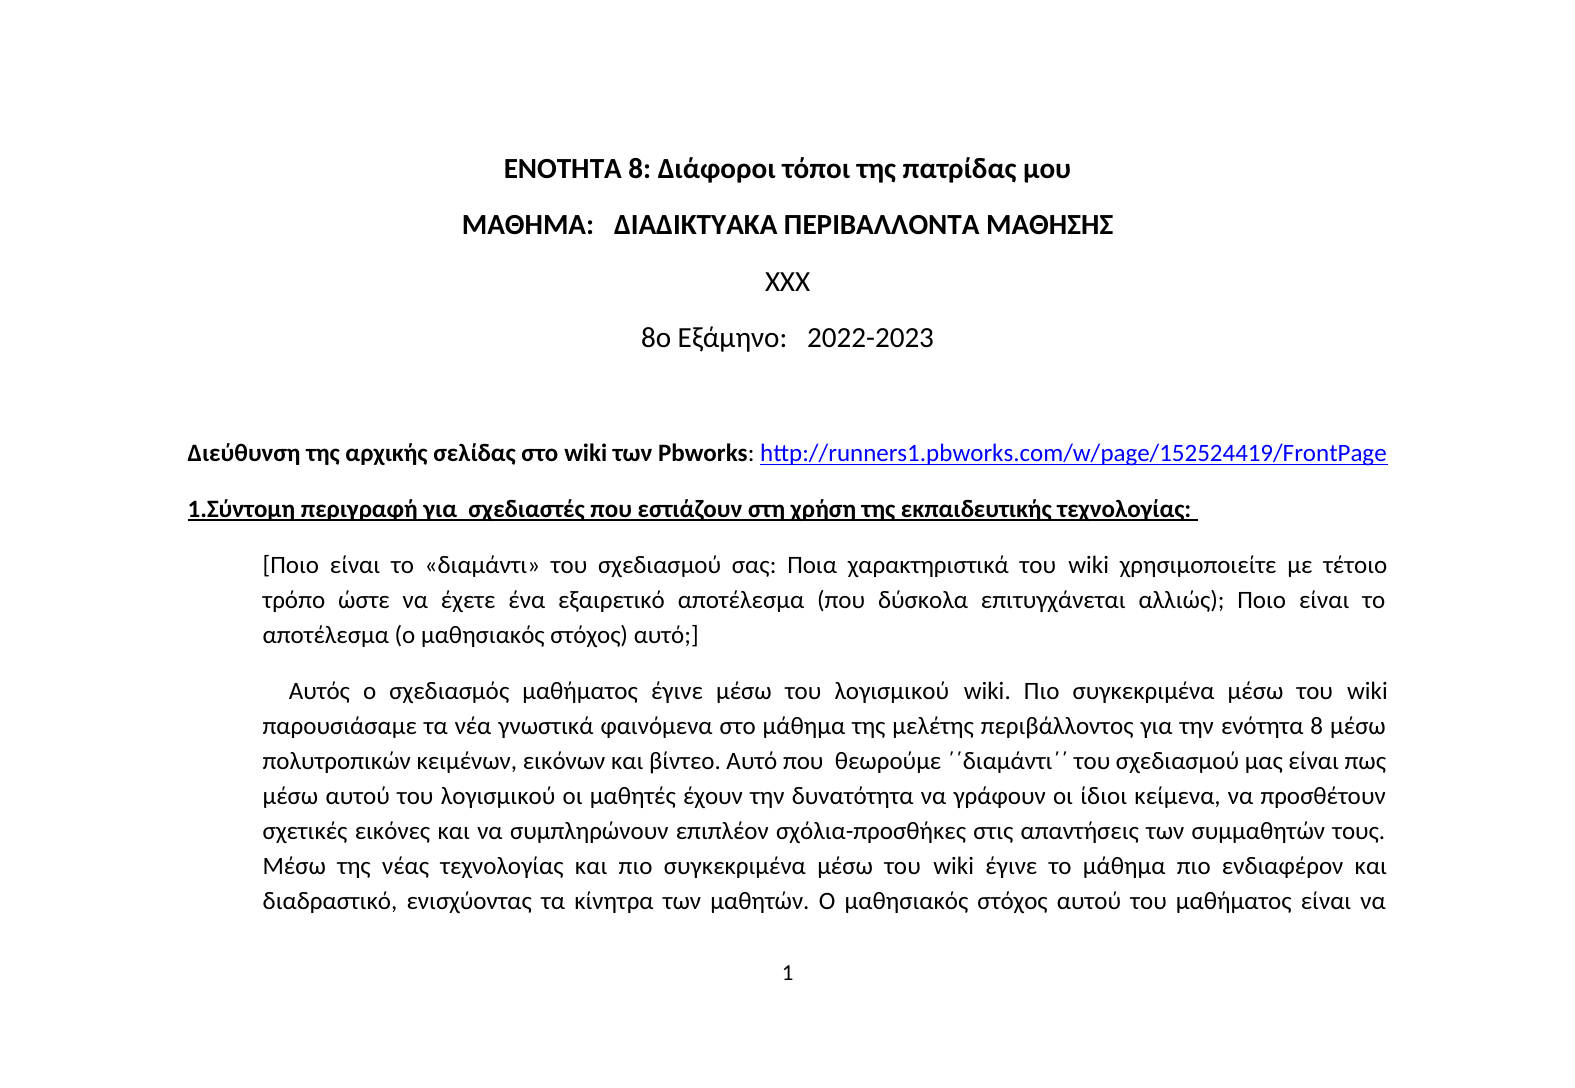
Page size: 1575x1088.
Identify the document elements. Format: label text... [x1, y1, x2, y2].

text 8o Εξάμηνο: 2022-2023 [187, 319, 1387, 355]
text Διεύθυνση της αρχικής σελίδας στο wiki των Pbworks: http://runners1.pbworks.com/w/page/152524419/FrontPage [187, 438, 1387, 468]
text ΜΑΘΗΜΑ: ΔΙΑΔΙΚΤΥΑΚΑ ΠΕΡΙΒΑΛΛΟΝΤΑ ΜΑΘΗΣΗΣ [187, 206, 1387, 242]
text [Ποιο είναι το «διαμάντι» του σχεδιασμού σας: Ποια χαρακτηριστικά του wiki χρησιμοποιείτε με τέτοιο τρόπο ώστε να έχετε ένα εξαιρετικό αποτέλεσμα (που δύσκολα επιτυγχάνεται αλλιώς); Ποιο είναι το αποτέλεσμα (ο μαθησιακός στόχος) αυτό;] [262, 549, 1387, 650]
text ΧΧΧ [187, 263, 1387, 298]
text 1.Σύντομη περιγραφή για σχεδιαστές που εστιάζουν στη χρήση της εκπαιδευτικής τεχνολογίας: [187, 493, 1387, 524]
text ΕΝΟΤΗΤΑ 8: Διάφοροι τόποι της πατρίδας μου [187, 150, 1387, 186]
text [262, 675, 1387, 916]
